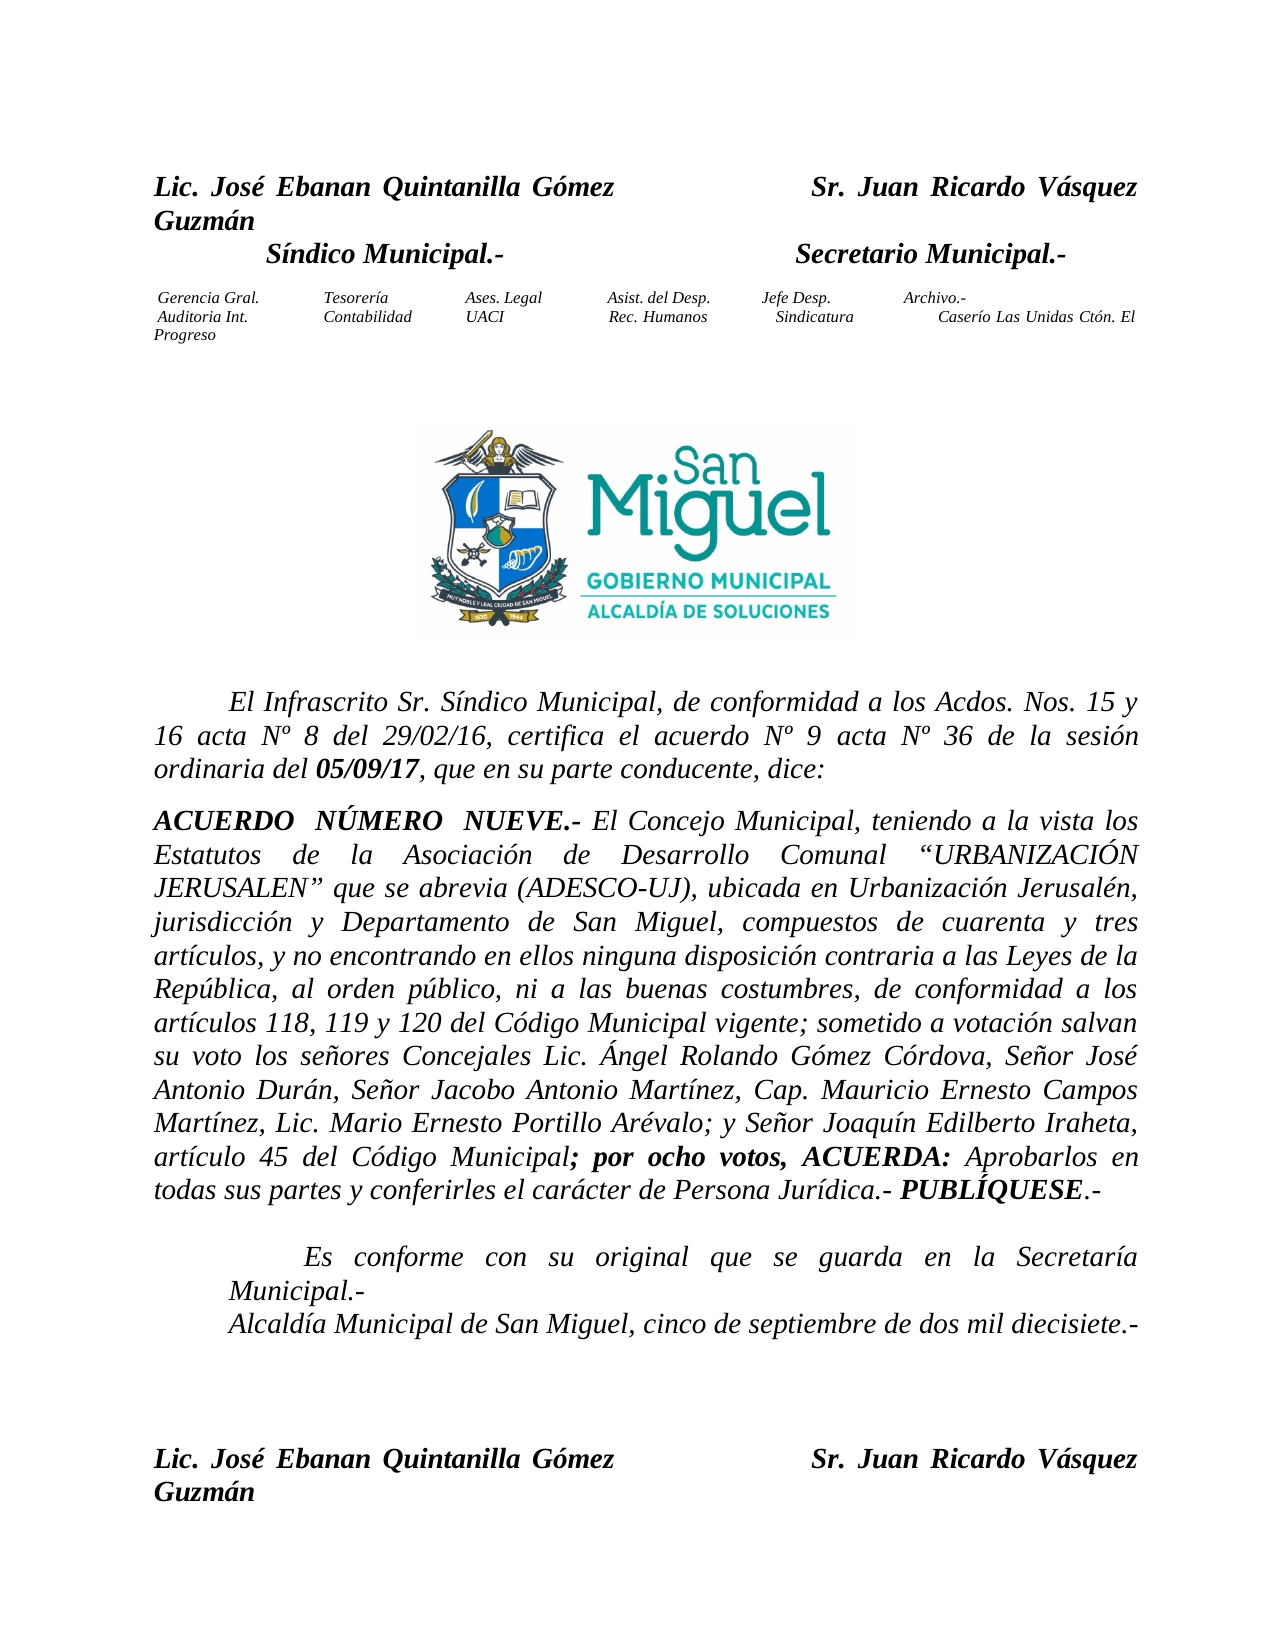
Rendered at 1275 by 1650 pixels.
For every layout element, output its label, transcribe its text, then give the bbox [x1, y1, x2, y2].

text El Infrascrito Sr. Síndico Municipal, de conformidad a los Acdos. Nos. 15 y 16 acta Nº 8 del 29/02/16, certifica el acuerdo Nº 9 acta Nº 36 de la sesión ordinaria del 05/09/17, que en su parte conducente, dice: [153, 684, 1139, 785]
text Auditoria Int. Contabilidad UACI Rec. Humanos Sindicatura Caserío Las Unidas Ctón. El Progreso [153, 307, 1139, 344]
text Síndico Municipal.- Secretario Municipal.- [153, 236, 1139, 270]
text Alcaldía Municipal de San Miguel, cinco de septiembre de dos mil diecisiete.- [153, 1307, 1139, 1340]
text Lic. José Ebanan Quintanilla Gómez Sr. Juan Ricardo Vásquez Guzmán [153, 1441, 1139, 1508]
text ACUERDO NÚMERO NUEVE.- El Concejo Municipal, teniendo a la vista los Estatutos de la Asociación de Desarrollo Comunal “URBANIZACIÓN JERUSALEN” que se abrevia (ADESCO-UJ), ubicada en Urbanización Jerusalén, jurisdicción y Departamento de San Miguel, compuestos de cuarenta y tres artículos, y no encontrando en ellos ninguna disposición contraria a las Leyes de la República, al orden público, ni a las buenas costumbres, de conformidad a los artículos 118, 119 y 120 del Código Municipal vigente; sometido a votación salvan su voto los señores Concejales Lic. Ángel Rolando Gómez Córdova, Señor José Antonio Durán, Señor Jacobo Antonio Martínez, Cap. Mauricio Ernesto Campos Martínez, Lic. Mario Ernesto Portillo Arévalo; y Señor Joaquín Edilberto Iraheta, artículo 45 del Código Municipal; por ocho votos, ACUERDA: Aprobarlos en todas sus partes y conferirles el carácter de Persona Jurídica.- PUBLÍQUESE.- [153, 804, 1139, 1206]
text Es conforme con su original que se guarda en la Secretaría Municipal.- [228, 1240, 1139, 1307]
text Gerencia Gral. Tesorería Ases. Legal Asist. del Desp. Jefe Desp. Archivo.- [153, 288, 1139, 307]
text Lic. José Ebanan Quintanilla Gómez Sr. Juan Ricardo Vásquez Guzmán [153, 169, 1139, 236]
picture [413, 424, 856, 638]
